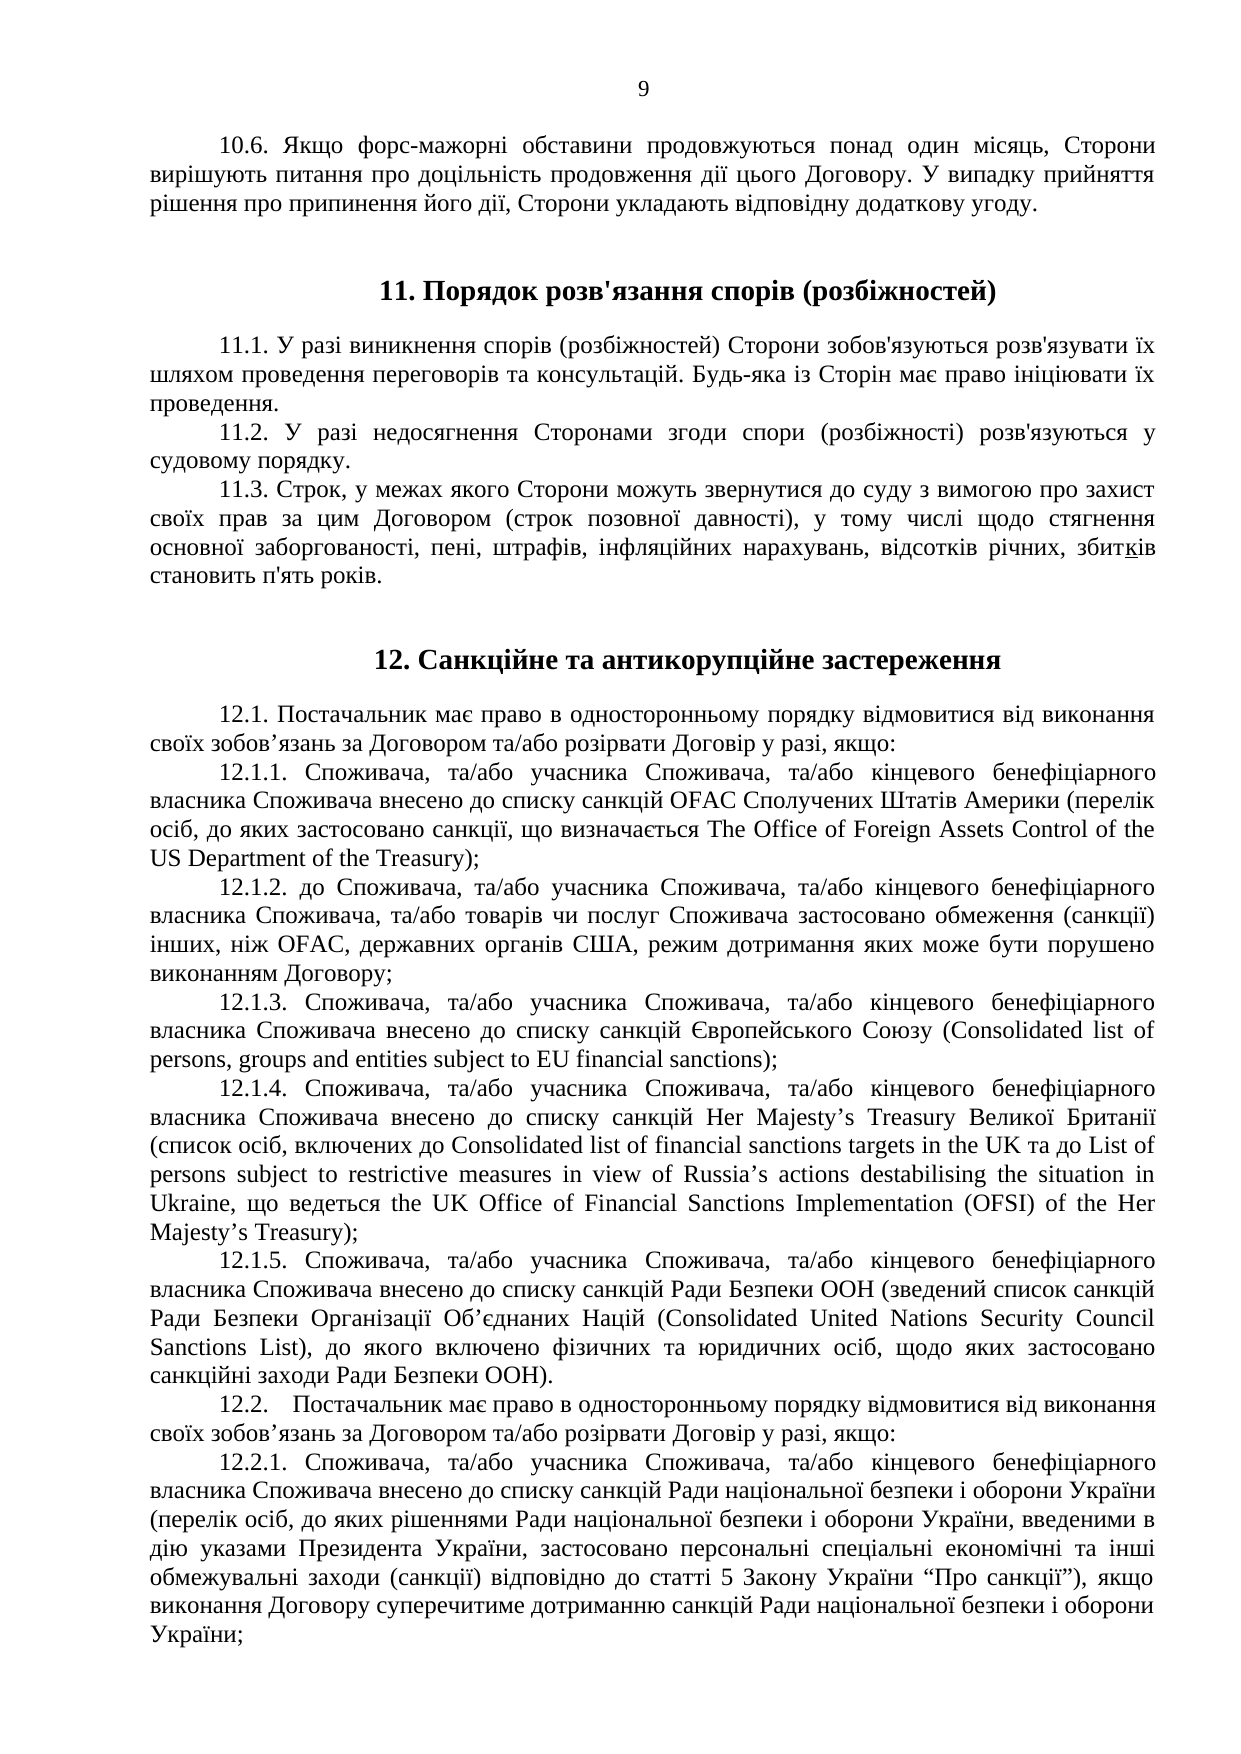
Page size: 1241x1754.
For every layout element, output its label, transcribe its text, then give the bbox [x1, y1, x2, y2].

table_cell 12. Санкційне та антикорупційне застереження [129, 616, 1177, 688]
table_cell У разі виникнення спорів (розбіжностей) Сторони зобов'язуються розв'язувати їх шляхом проведення переговорів та консультацій. Будь-яка із Сторін має право ініціювати їх проведення. У разі недосягнення Сторонами згоди спори (розбіжності) розв'язуються у судовому порядку. Строк, у межах якого Сторони можуть звернутися до суду з вимогою про захист своїх прав за цим Договором (строк позовної давності), у тому числі щодо стягнення основної заборгованості, пені, штрафів, інфляційних нарахувань, відсотків річних, збитків становить п'ять років. [129, 319, 1177, 616]
table_cell 11. Порядок розв'язання спорів (розбіжностей) [129, 245, 1177, 319]
table_header 10.6. Якщо форс-мажорні обставини продовжуються понад один місяць, Сторони вирішують питання про доцільність продовження дії цього Договору. У випадку прийняття рішення про припинення його дії, Сторони укладають відповідну додаткову угоду. [129, 130, 1177, 245]
table_cell Постачальник має право в односторонньому порядку відмовитися від виконання своїх зобов’язань за Договором та/або розірвати Договір у разі, якщо: Споживача, та/або учасника Споживача, та/або кінцевого бенефіціарного власника Споживача внесено до списку санкцій OFAC Сполучених Штатів Америки (перелік осіб, до яких застосовано санкції, що визначається The Office of Foreign Assets Control of the US Department of the Treasury); до Споживача, та/або учасника Споживача, та/або кінцевого бенефіціарного власника Споживача, та/або товарів чи послуг Споживача застосовано обмеження (санкції) інших, ніж OFAC, державних органів США, режим дотримання яких може бути порушено виконанням Договору; Споживача, та/або учасника Споживача, та/або кінцевого бенефіціарного власника Споживача внесено до списку санкцій Європейського Союзу (Consolidated list of persons, groups and entities subject to EU financial sanctions); Споживача, та/або учасника Споживача, та/або кінцевого бенефіціарного власника Споживача внесено до списку санкцій Her Majesty’s Treasury Великої Британії (список осіб, включених до Consolidated list of financial sanctions targets in the UK та до List of persons subject to restrictive measures in view of Russia’s actions destabilising the situation in Ukraine, що ведеться the UK Office of Financial Sanctions Implementation (OFSI) of the Her Majesty’s Treasury); Споживача, та/або учасника Споживача, та/або кінцевого бенефіціарного власника Споживача внесено до списку санкцій Ради Безпеки ООН (зведений список санкцій Ради Безпеки Організації Об’єднаних Націй (Consolidated United Nations Security Council Sanctions List), до якого включено фізичних та юридичних осіб, щодо яких застосовано санкційні заходи Ради Безпеки ООН). Постачальник має право в односторонньому порядку відмовитися від виконання своїх зобов’язань за Договором та/або розірвати Договір у разі, якщо: Споживача, та/або учасника Споживача, та/або кінцевого бенефіціарного власника Споживача внесено до списку санкцій Ради національної безпеки і оборони України (перелік осіб, до яких рішеннями Ради національної безпеки і оборони України, введеними в дію указами Президента України, застосовано персональні спеціальні економічні та інші обмежувальні заходи (санкції) відповідно до статті 5 Закону України “Про санкції”), якщо виконання Договору суперечитиме дотриманню санкцій Ради національної безпеки і оборони України; [129, 688, 1177, 1648]
